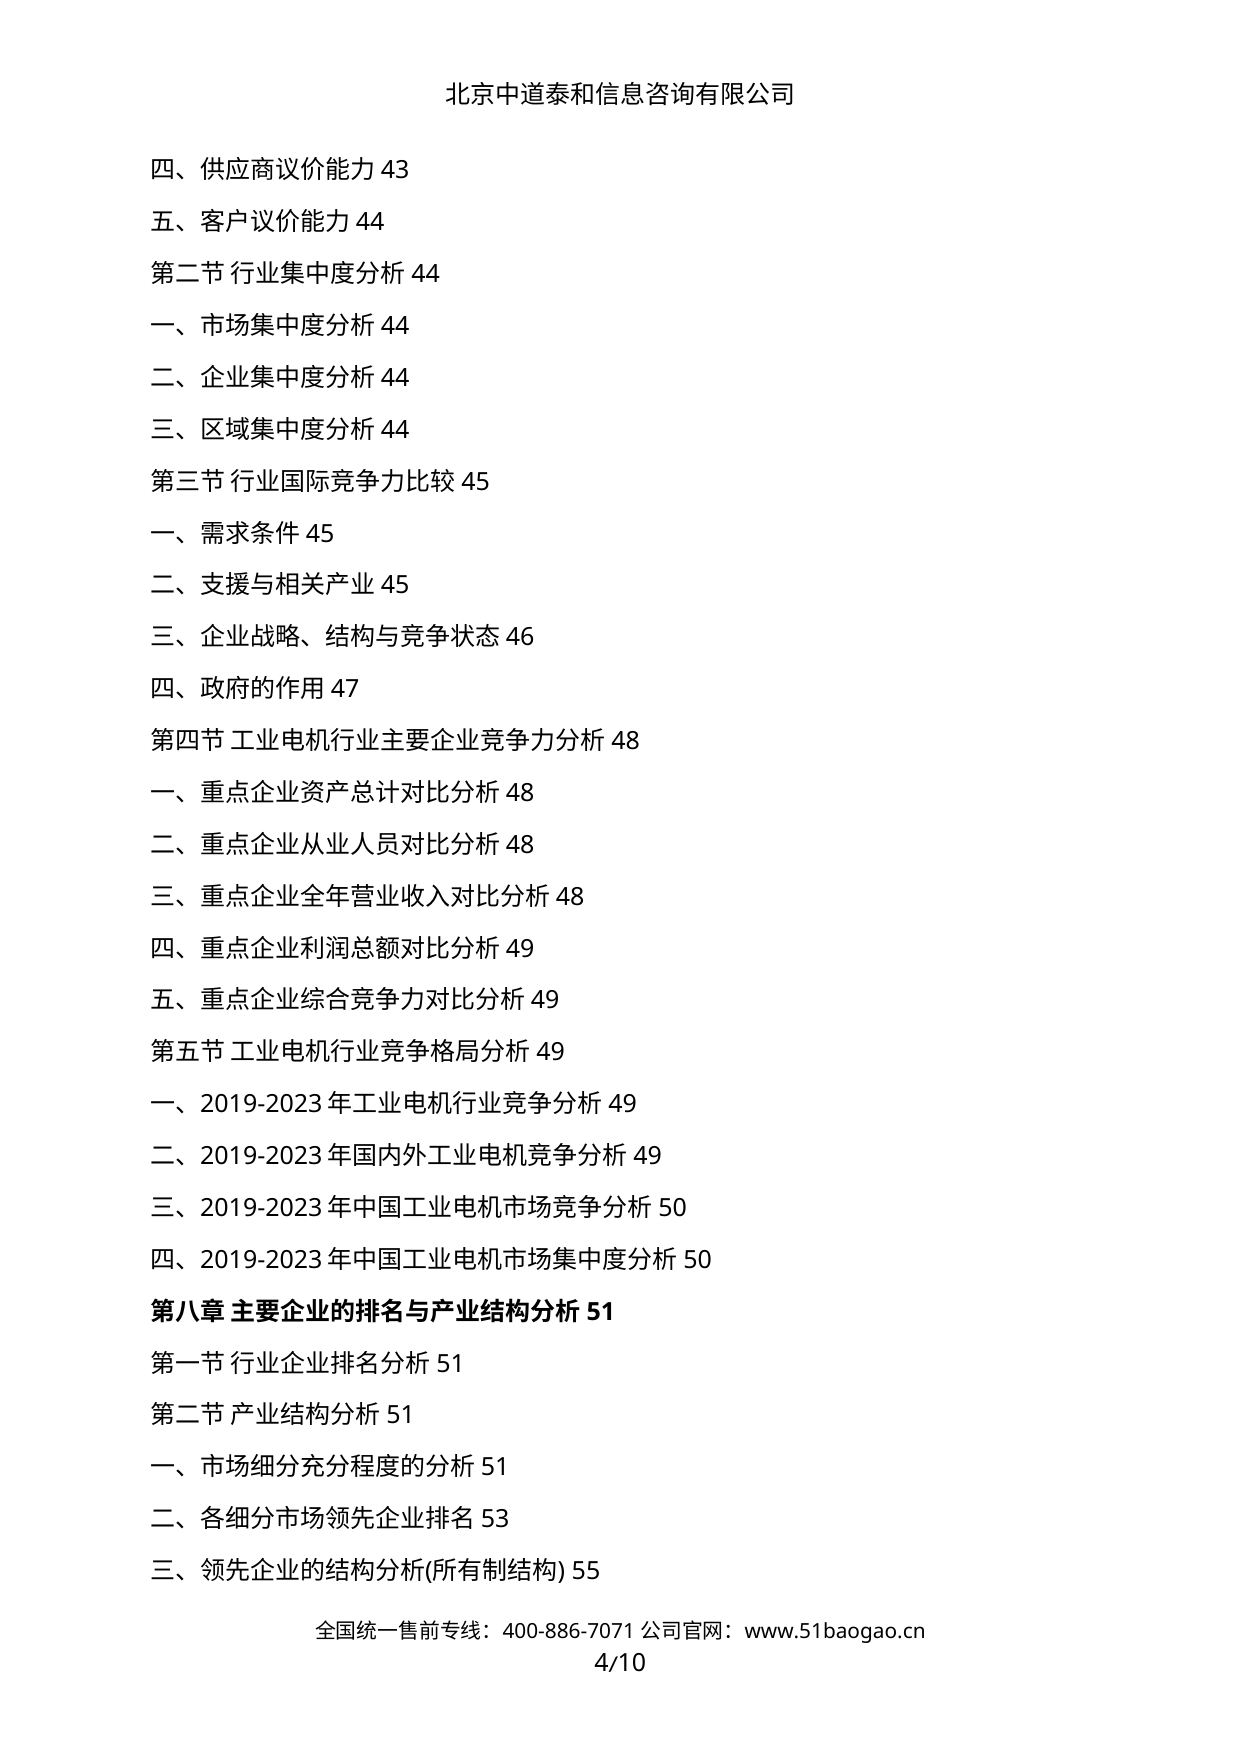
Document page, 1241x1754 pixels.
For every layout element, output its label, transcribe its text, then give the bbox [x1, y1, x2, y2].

text 四、2019-2023年中国工业电机市场集中度分析 50 [150, 1239, 1090, 1276]
text 三、领先企业的结构分析(所有制结构) 55 [150, 1551, 1090, 1587]
text 五、重点企业综合竞争力对比分析 49 [150, 980, 1090, 1016]
text 三、重点企业全年营业收入对比分析 48 [150, 876, 1090, 912]
text 四、重点企业利润总额对比分析 49 [150, 928, 1090, 964]
text 一、2019-2023年工业电机行业竞争分析 49 [150, 1084, 1090, 1120]
text 二、支援与相关产业 45 [150, 565, 1090, 601]
text 五、客户议价能力 44 [150, 202, 1090, 238]
text 四、政府的作用 47 [150, 669, 1090, 705]
text 三、区域集中度分析 44 [150, 409, 1090, 446]
text 三、2019-2023年中国工业电机市场竞争分析 50 [150, 1187, 1090, 1224]
text 二、2019-2023年国内外工业电机竞争分析 49 [150, 1136, 1090, 1172]
text 四、供应商议价能力 43 [150, 150, 1090, 186]
text 二、企业集中度分析 44 [150, 357, 1090, 394]
text 一、市场细分充分程度的分析 51 [150, 1447, 1090, 1483]
text 第八章 主要企业的排名与产业结构分析 51 [150, 1291, 1090, 1327]
text 二、各细分市场领先企业排名 53 [150, 1499, 1090, 1535]
text 第一节 行业企业排名分析 51 [150, 1343, 1090, 1379]
text 第五节 工业电机行业竞争格局分析 49 [150, 1032, 1090, 1068]
text 一、重点企业资产总计对比分析 48 [150, 772, 1090, 809]
text 三、企业战略、结构与竞争状态 46 [150, 617, 1090, 653]
text 第三节 行业国际竞争力比较 45 [150, 461, 1090, 497]
text 二、重点企业从业人员对比分析 48 [150, 824, 1090, 861]
text 一、需求条件 45 [150, 513, 1090, 549]
text 第二节 行业集中度分析 44 [150, 254, 1090, 290]
text 一、市场集中度分析 44 [150, 306, 1090, 342]
text 第二节 产业结构分析 51 [150, 1395, 1090, 1431]
text 第四节 工业电机行业主要企业竞争力分析 48 [150, 721, 1090, 757]
